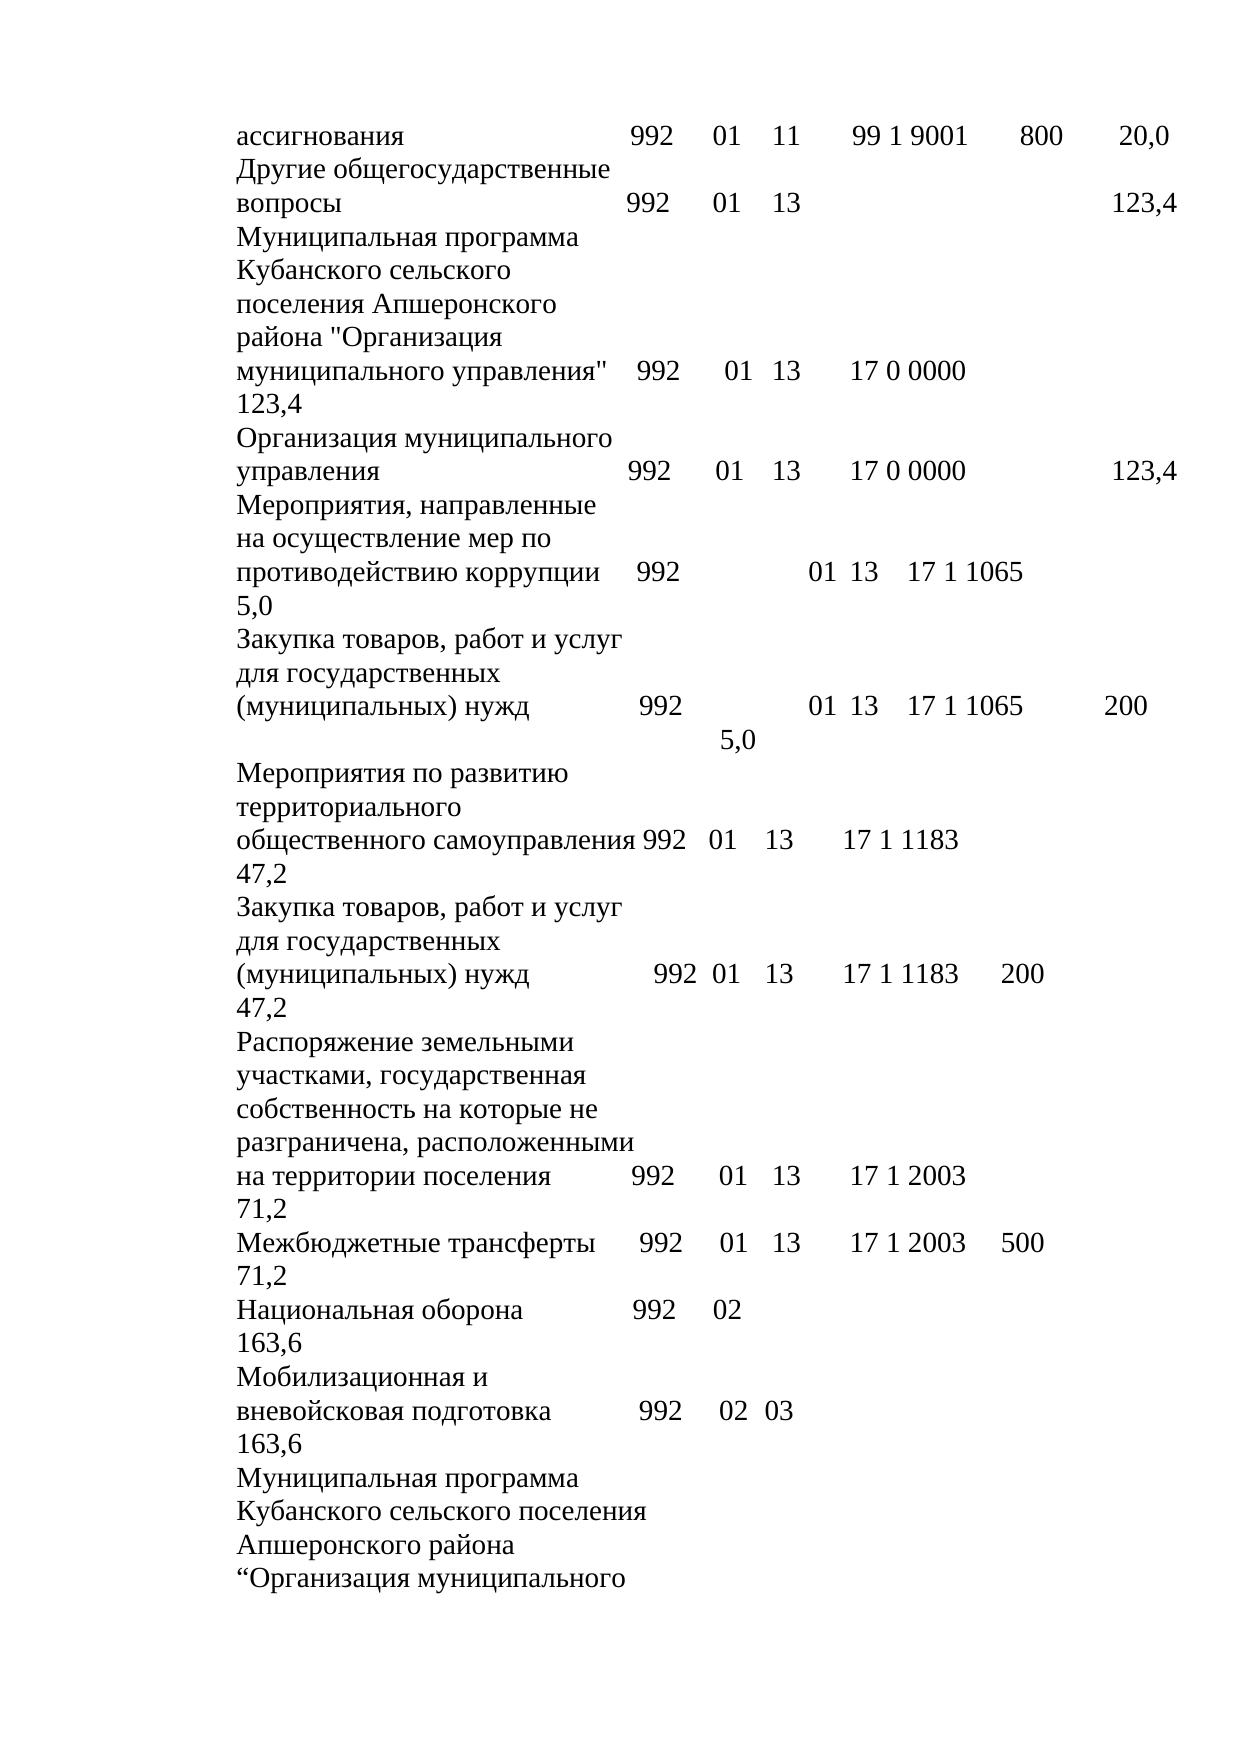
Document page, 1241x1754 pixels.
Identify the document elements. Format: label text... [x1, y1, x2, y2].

text собственность на которые не [177, 1091, 1181, 1124]
text управления 992 01 13 17 0 0000 123,4 [177, 453, 1181, 487]
text Муниципальная программа [177, 1460, 1181, 1493]
text (муниципальных) нужд 992 01 13 17 1 1065 200 5,0 [177, 688, 1181, 755]
text “Организация муниципального [177, 1560, 1181, 1594]
text Закупка товаров, работ и услуг [177, 621, 1181, 655]
text участками, государственная [177, 1057, 1181, 1091]
text вопросы 992 01 13 123,4 [177, 185, 1181, 219]
text Кубанского сельского поселения [177, 1493, 1181, 1527]
text на осуществление мер по [177, 521, 1181, 554]
text Мобилизационная и [177, 1359, 1181, 1393]
text Национальная оборона 992 02 163,6 [177, 1292, 1181, 1359]
text (муниципальных) нужд 992 01 13 17 1 1183 200 47,2 [177, 957, 1181, 1024]
text общественного самоуправления 992 01 13 17 1 1183 47,2 [177, 822, 1181, 889]
text Муниципальная программа [177, 219, 1181, 252]
text района "Организация [177, 319, 1181, 353]
text Межбюджетные трансферты 992 01 13 17 1 2003 500 71,2 [177, 1225, 1181, 1292]
text ассигнования 992 01 11 99 1 9001 800 20,0 [177, 118, 1181, 152]
text Организация муниципального [177, 420, 1181, 453]
text Закупка товаров, работ и услуг [177, 889, 1181, 923]
text для государственных [177, 923, 1181, 957]
text вневойсковая подготовка 992 02 03 163,6 [177, 1393, 1181, 1460]
text Мероприятия, направленные [177, 487, 1181, 521]
text Другие общегосударственные [177, 152, 1181, 185]
text противодействию коррупции 992 01 13 17 1 1065 5,0 [177, 554, 1181, 621]
text поселения Апшеронского [177, 286, 1181, 319]
text Мероприятия по развитию [177, 755, 1181, 789]
text муниципального управления" 992 01 13 17 0 0000 123,4 [177, 353, 1181, 420]
text Распоряжение земельными [177, 1024, 1181, 1057]
text разграничена, расположенными [177, 1124, 1181, 1158]
text на территории поселения 992 01 13 17 1 2003 71,2 [177, 1158, 1181, 1225]
text Апшеронского района [177, 1527, 1181, 1560]
text Кубанского сельского [177, 252, 1181, 286]
text для государственных [177, 655, 1181, 688]
text территориального [177, 789, 1181, 822]
